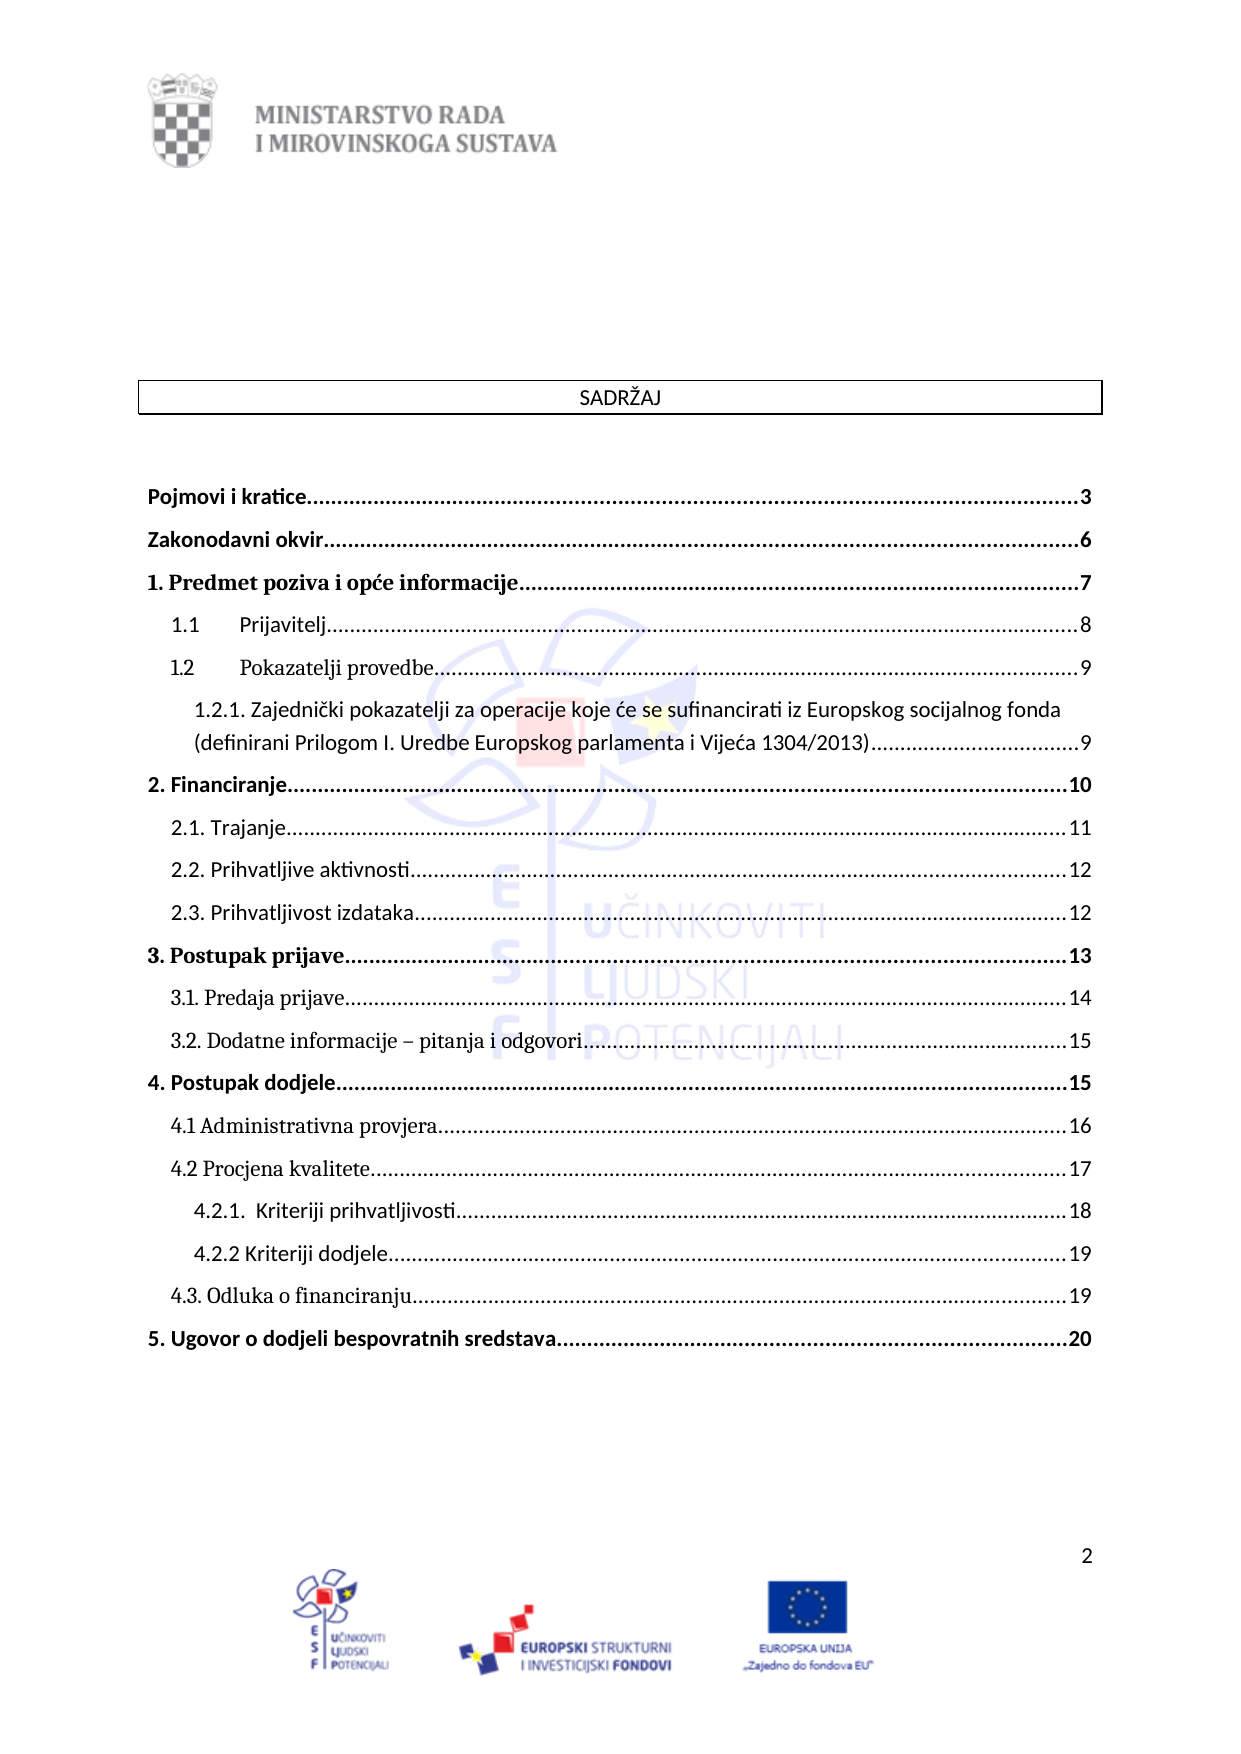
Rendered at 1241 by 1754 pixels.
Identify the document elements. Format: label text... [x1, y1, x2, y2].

text 2.2. Prihvatljive aktivnosti 12 [171, 856, 1093, 883]
text 2.3. Prihvatljivost izdataka 12 [171, 898, 1093, 926]
text 1.2.1. Zajednički pokazatelji za operacije koje će se sufinancirati iz Europskog socijalnog fonda (definirani Prilogom I. Uredbe Europskog parlamenta i Vijeća 1304/2013) 9 [193, 696, 1093, 756]
text 4.3. Odluka o financiranju 19 [171, 1282, 1093, 1309]
text 4.2.1. Kriteriji prihvatljivosti 18 [193, 1196, 1093, 1224]
text 4.1 Administrativna provjera 16 [171, 1111, 1093, 1139]
text Zakonodavni okvir 6 [148, 525, 1093, 553]
text 1.2 Pokazatelji provedbe 9 [171, 653, 1093, 681]
text 4.2 Procjena kvalitete 17 [171, 1154, 1093, 1182]
text 4. Postupak dodjele 15 [148, 1068, 1093, 1097]
text 3.1. Predaja prijave 14 [171, 983, 1093, 1011]
text 1.1 Prijavitelj 8 [171, 610, 1093, 638]
text SADRŽAJ [139, 381, 1101, 413]
text 2. Financiranje 10 [148, 770, 1093, 798]
text Pojmovi i kratice 3 [148, 482, 1093, 511]
text 3. Postupak prijave 13 [148, 941, 1093, 969]
text 3.2. Dodatne informacije – pitanja i odgovori 15 [171, 1026, 1093, 1054]
picture [292, 1569, 929, 1681]
text 1. Predmet poziva i opće informacije 7 [148, 568, 1093, 596]
text 4.2.2 Kriteriji dodjele 19 [193, 1239, 1093, 1267]
picture [147, 73, 586, 168]
text 2.1. Trajanje 11 [171, 813, 1093, 841]
text 5. Ugovor o dodjeli bespovratnih sredstava 20 [148, 1324, 1093, 1352]
